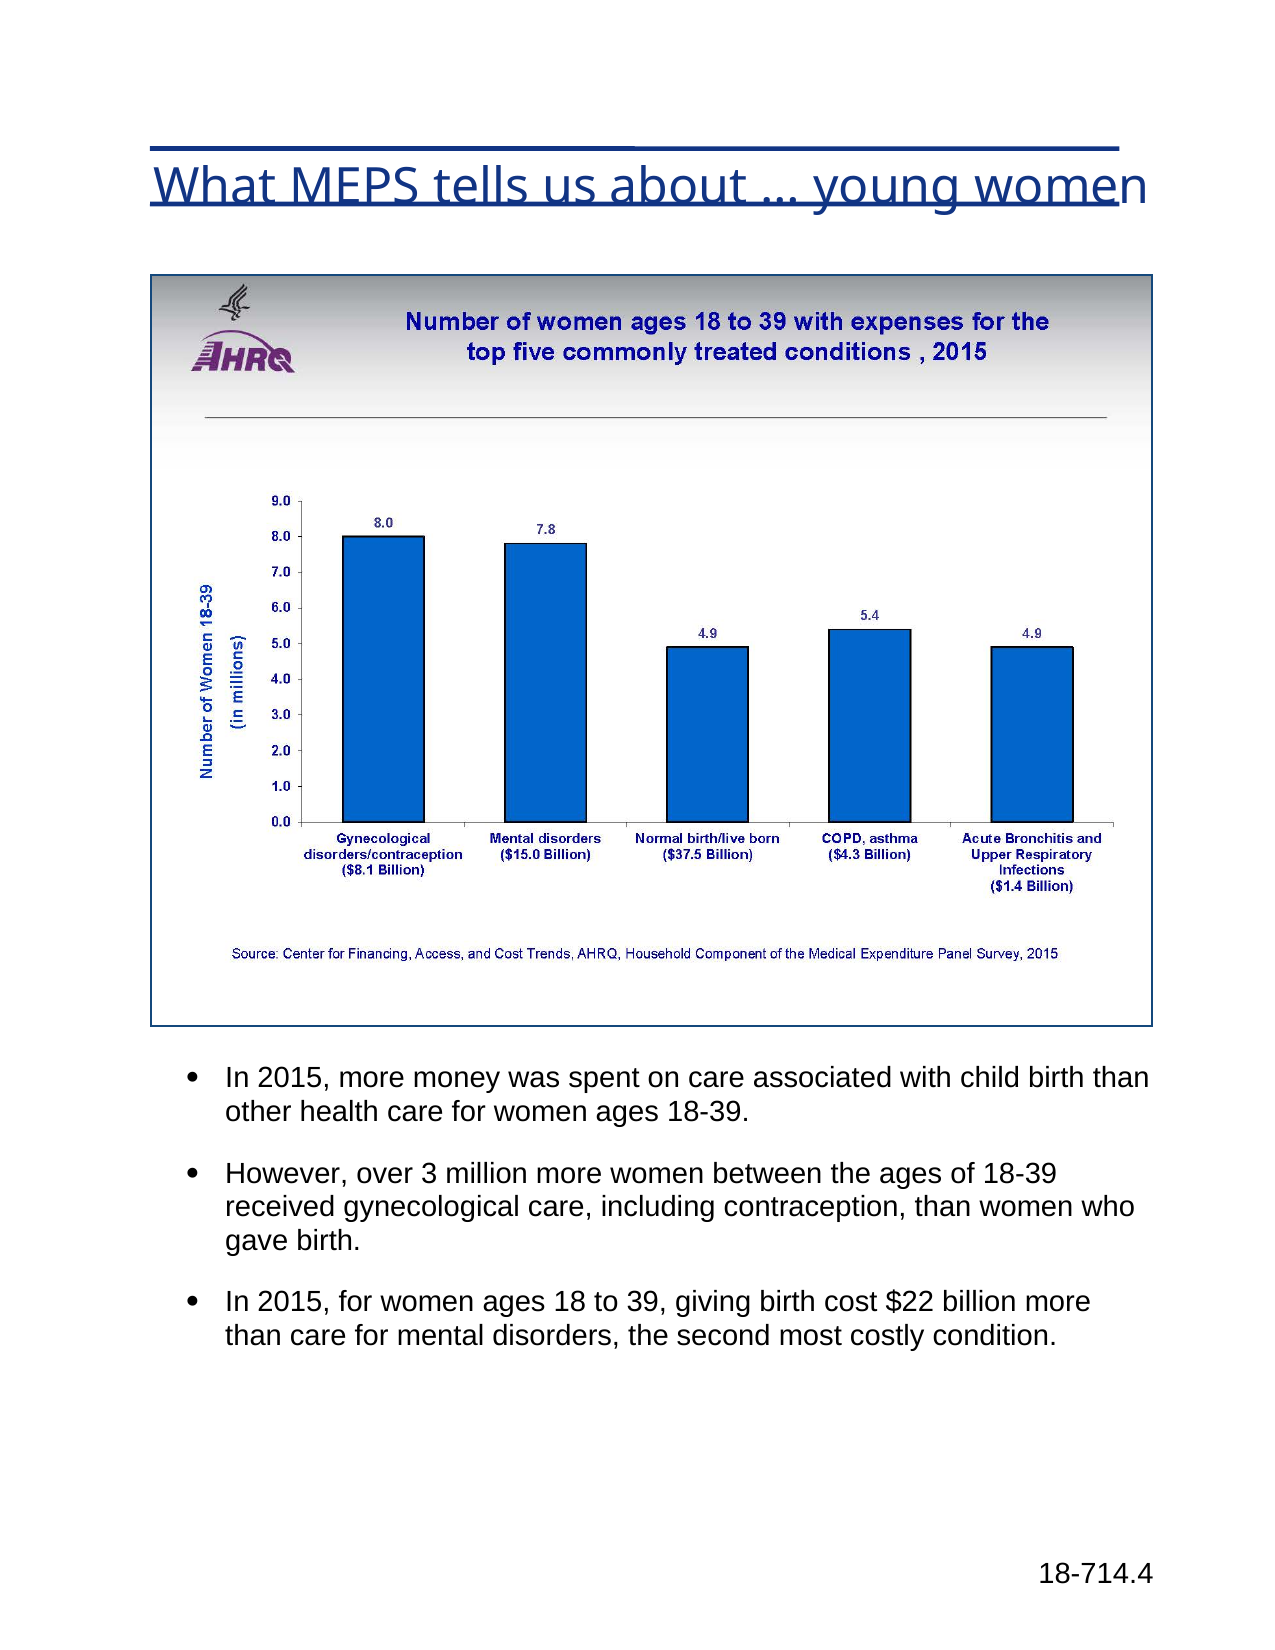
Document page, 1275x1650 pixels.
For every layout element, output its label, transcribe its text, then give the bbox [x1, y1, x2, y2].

list However, over 3 million more women between the ages of 18-39 received gynecological care, including contraception, than women who gave birth. [187, 1156, 1153, 1284]
list In 2015, for women ages 18 to 39, giving birth cost $22 billion more than care for mental disorders, the second most costly condition. [187, 1284, 1153, 1352]
list In 2015, more money was spent on care associated with child birth than other health care for women ages 18-39. [187, 1060, 1153, 1156]
picture [152, 276, 1151, 1025]
text What MEPS tells us about … young women [150, 150, 1153, 218]
